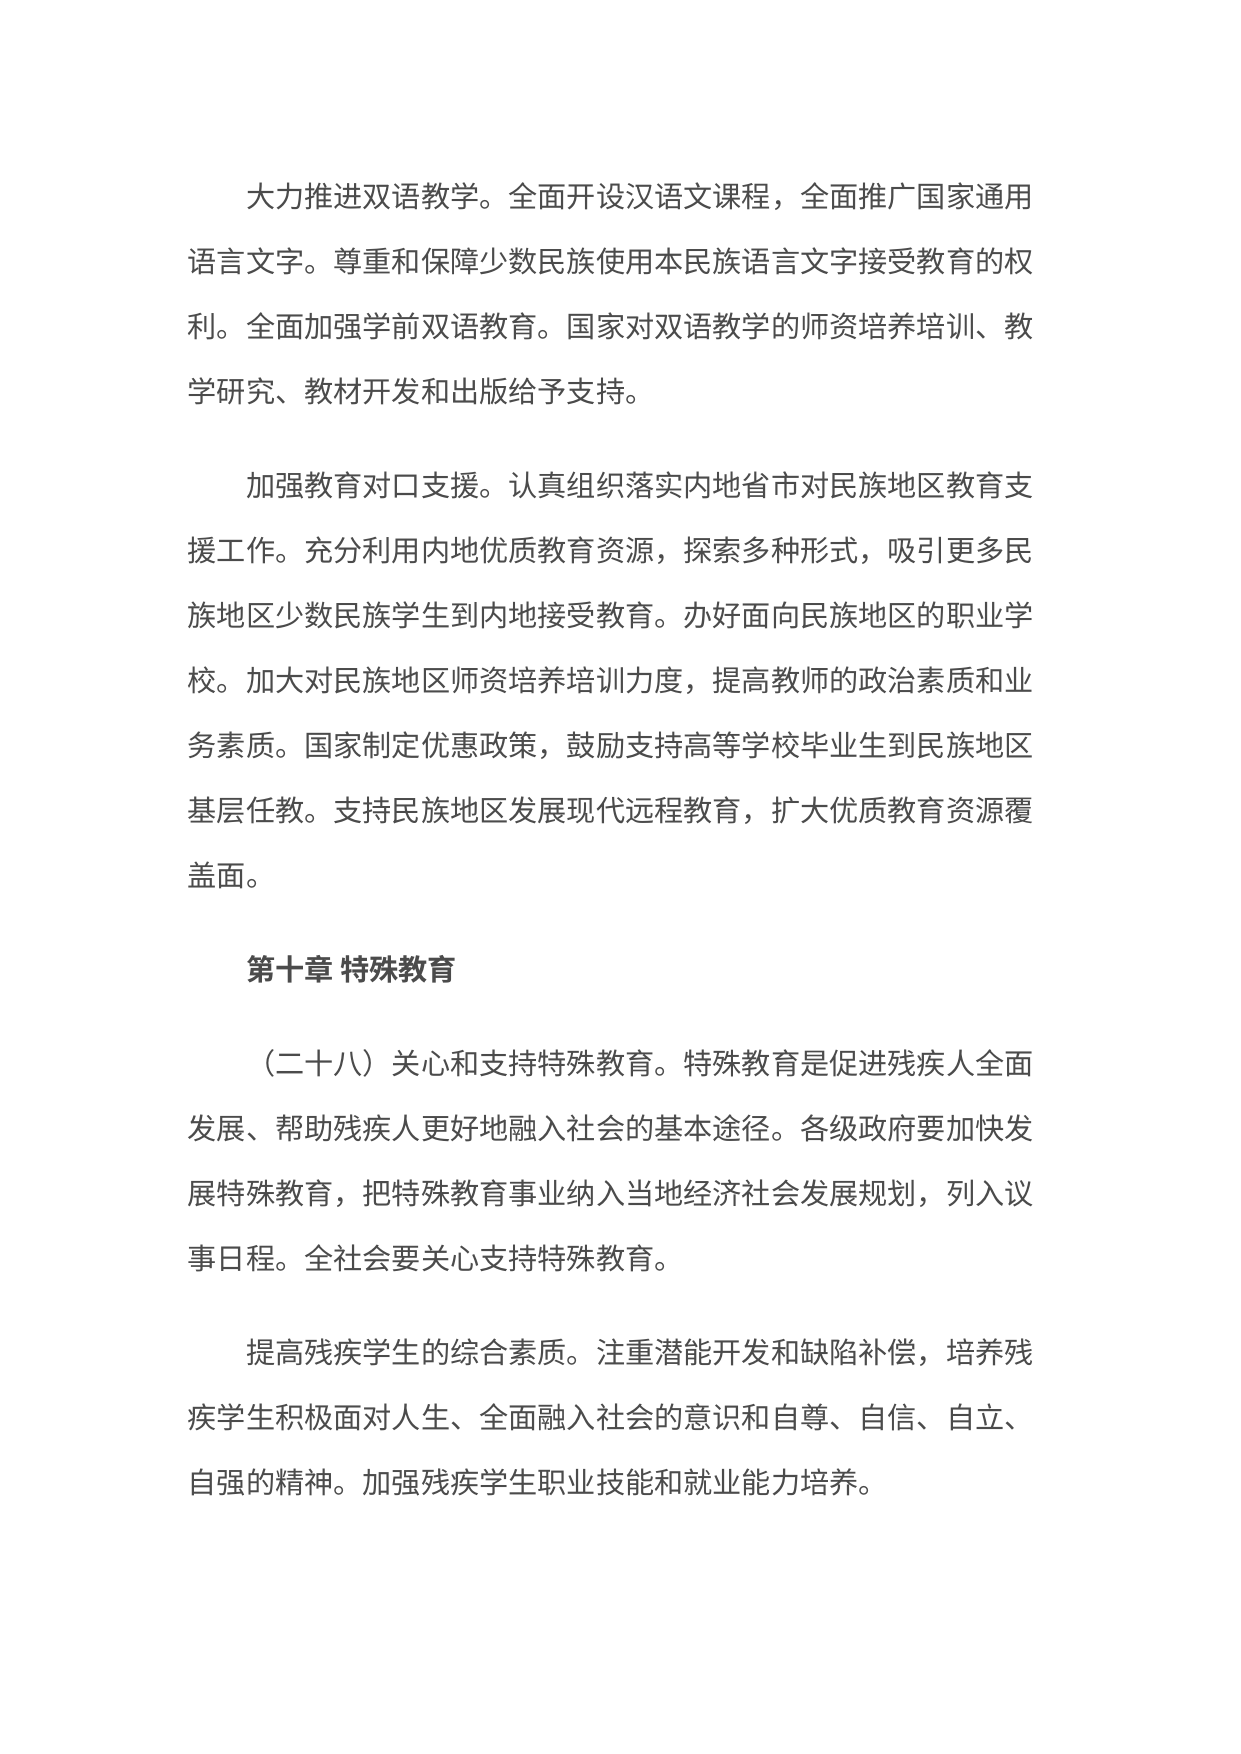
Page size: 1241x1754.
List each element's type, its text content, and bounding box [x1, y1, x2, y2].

text 大力推进双语教学。全面开设汉语文课程，全面推广国家通用语言文字。尊重和保障少数民族使用本民族语言文字接受教育的权利。全面加强学前双语教育。国家对双语教学的师资培养培训、教学研究、教材开发和出版给予支持。 [187, 162, 1053, 422]
text 加强教育对口支援。认真组织落实内地省市对民族地区教育支援工作。充分利用内地优质教育资源，探索多种形式，吸引更多民族地区少数民族学生到内地接受教育。办好面向民族地区的职业学校。加大对民族地区师资培养培训力度，提高教师的政治素质和业务素质。国家制定优惠政策，鼓励支持高等学校毕业生到民族地区基层任教。支持民族地区发展现代远程教育，扩大优质教育资源覆盖面。 [187, 451, 1053, 906]
text 第十章 特殊教育 [187, 935, 1053, 1000]
text （二十八）关心和支持特殊教育。特殊教育是促进残疾人全面发展、帮助残疾人更好地融入社会的基本途径。各级政府要加快发展特殊教育，把特殊教育事业纳入当地经济社会发展规划，列入议事日程。全社会要关心支持特殊教育。 [187, 1029, 1053, 1289]
text 提高残疾学生的综合素质。注重潜能开发和缺陷补偿，培养残疾学生积极面对人生、全面融入社会的意识和自尊、自信、自立、自强的精神。加强残疾学生职业技能和就业能力培养。 [187, 1319, 1053, 1514]
